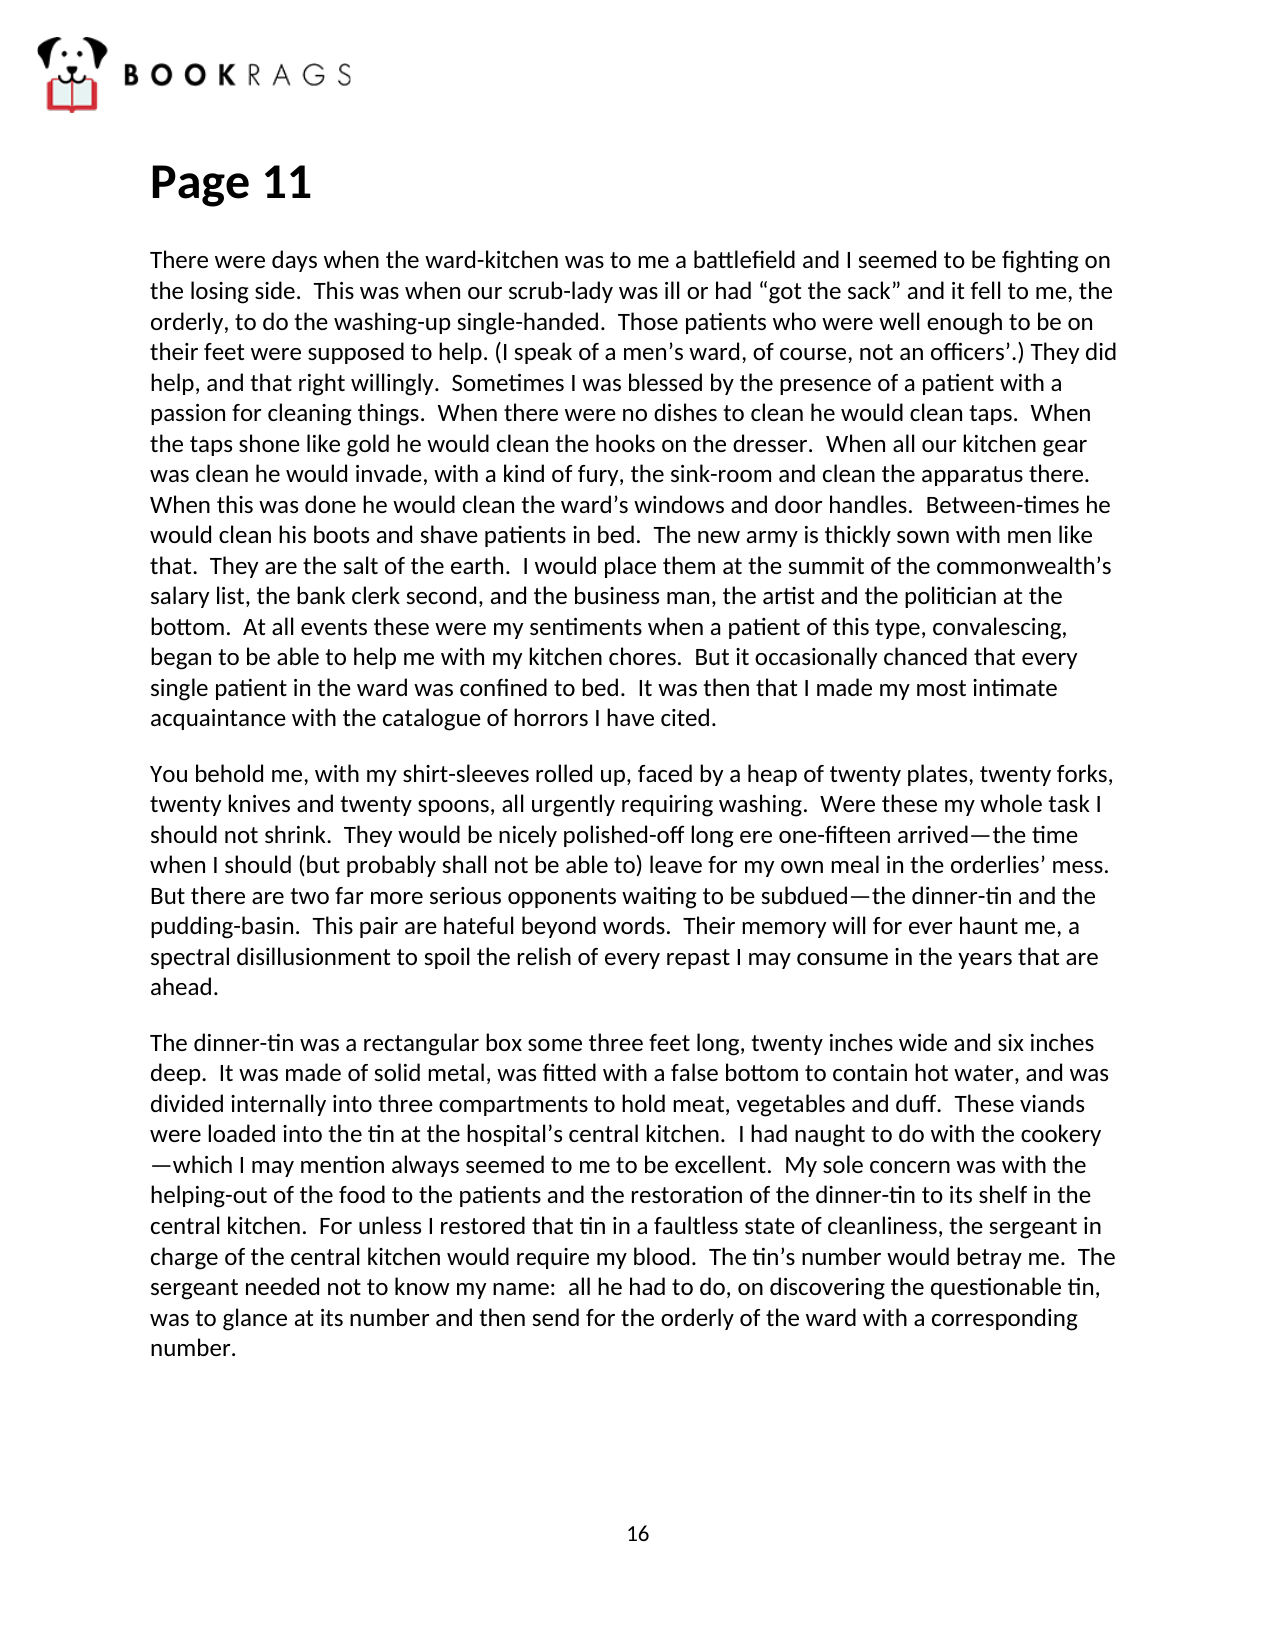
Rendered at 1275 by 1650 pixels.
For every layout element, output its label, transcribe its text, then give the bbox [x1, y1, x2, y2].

text Page 11 [150, 150, 1125, 211]
text There were days when the ward-kitchen was to me a battlefield and I seemed to be fighting on the losing side. This was when our scrub-lady was ill or had “got the sack” and it fell to me, the orderly, to do the washing-up single-handed. Those patients who were well enough to be on their feet were supposed to help. (I speak of a men’s ward, of course, not an officers’.) They did help, and that right willingly. Sometimes I was blessed by the presence of a patient with a passion for cleaning things. When there were no dishes to clean he would clean taps. When the taps shone like gold he would clean the hooks on the dresser. When all our kitchen gear was clean he would invade, with a kind of fury, the sink-room and clean the apparatus there. When this was done he would clean the ward’s windows and door handles. Between-times he would clean his boots and shave patients in bed. The new army is thickly sown with men like that. They are the salt of the earth. I would place them at the summit of the commonwealth’s salary list, the bank clerk second, and the business man, the artist and the politician at the bottom. At all events these were my sentiments when a patient of this type, convalescing, began to be able to help me with my kitchen chores. But it occasionally chanced that every single patient in the ward was confined to bed. It was then that I made my most intimate acquaintance with the catalogue of horrors I have cited. [150, 244, 1125, 733]
picture [37, 37, 351, 113]
text The dinner-tin was a rectangular box some three feet long, twenty inches wide and six inches deep. It was made of solid metal, was fitted with a false bottom to contain hot water, and was divided internally into three compartments to hold meat, vegetables and duff. These viands were loaded into the tin at the hospital’s central kitchen. I had naught to do with the cookery—­which I may mention always seemed to me to be excellent. My sole concern was with the helping-out of the food to the patients and the restoration of the dinner-tin to its shelf in the central kitchen. For unless I restored that tin in a faultless state of cleanliness, the sergeant in charge of the central kitchen would require my blood. The tin’s number would betray me. The sergeant needed not to know my name: all he had to do, on discovering the questionable tin, was to glance at its number and then send for the orderly of the ward with a corresponding number. [150, 1027, 1125, 1363]
text You behold me, with my shirt-sleeves rolled up, faced by a heap of twenty plates, twenty forks, twenty knives and twenty spoons, all urgently requiring washing. Were these my whole task I should not shrink. They would be nicely polished-off long ere one-fifteen arrived—­the time when I should (but probably shall not be able to) leave for my own meal in the orderlies’ mess. But there are two far more serious opponents waiting to be subdued—­the dinner-tin and the pudding-basin. This pair are hateful beyond words. Their memory will for ever haunt me, a spectral disillusionment to spoil the relish of every repast I may consume in the years that are ahead. [150, 758, 1125, 1002]
